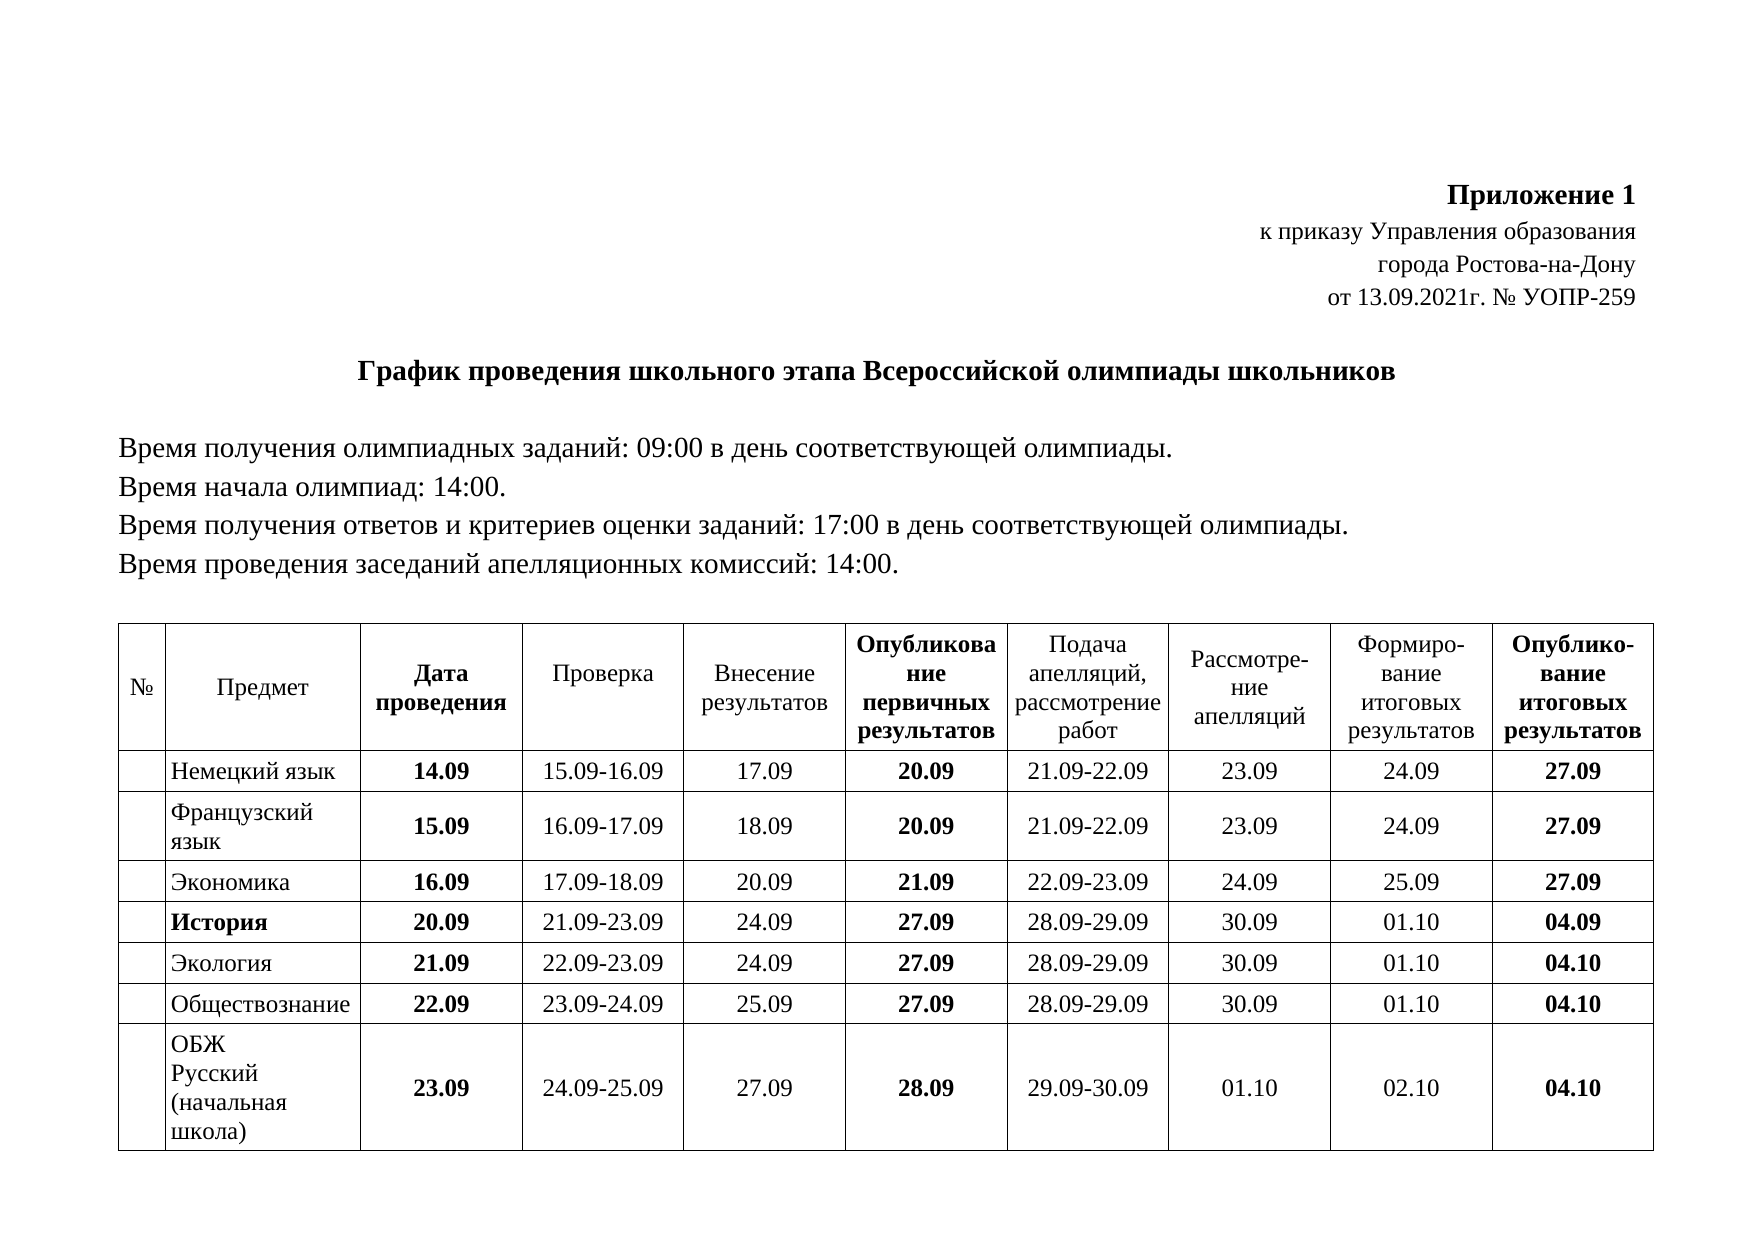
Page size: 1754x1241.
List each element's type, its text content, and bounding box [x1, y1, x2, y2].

table_cell 23.09 [1169, 792, 1330, 860]
table_header Опубликование первичных результатов [846, 624, 1007, 750]
table_cell 01.10 [1331, 943, 1492, 982]
table_cell 24.09-25.09 [523, 1024, 683, 1150]
table_cell 24.09 [1331, 751, 1492, 791]
table_cell 22.09 [361, 984, 522, 1023]
table_cell 25.09 [1331, 861, 1492, 901]
text График проведения школьного этапа Всероссийской олимпиады школьников [118, 353, 1636, 387]
table_header Формиро-вание итоговых результатов [1331, 624, 1492, 750]
table_cell 04.09 [1493, 902, 1653, 942]
table_header Рассмотре-ние апелляций [1169, 624, 1330, 750]
table_header Опублико-вание итоговых результатов [1493, 624, 1653, 750]
table_header Внесение результатов [684, 624, 845, 750]
table_cell 21.09-22.09 [1008, 751, 1168, 791]
table_cell 22.09-23.09 [1008, 861, 1168, 901]
table_cell 24.09 [684, 943, 845, 982]
table_cell 30.09 [1169, 943, 1330, 982]
table_cell 28.09-29.09 [1008, 902, 1168, 942]
table_cell [119, 943, 165, 982]
table_cell 16.09 [361, 861, 522, 901]
table_cell 01.10 [1331, 902, 1492, 942]
table_cell 24.09 [1169, 861, 1330, 901]
table_cell ОБЖ Русский (начальная школа) [166, 1024, 360, 1150]
table_cell 27.09 [1493, 792, 1653, 860]
table_cell 15.09-16.09 [523, 751, 683, 791]
text Время получения олимпиадных заданий: 09:00 в день соответствующей олимпиады. [118, 430, 1636, 464]
table_cell 25.09 [684, 984, 845, 1023]
table_cell 27.09 [846, 902, 1007, 942]
table_header Проверка [523, 624, 683, 750]
table_cell 27.09 [846, 984, 1007, 1023]
table_cell 24.09 [684, 902, 845, 942]
text Приложение 1 [118, 177, 1636, 211]
table_cell 02.10 [1331, 1024, 1492, 1150]
table_cell 04.10 [1493, 984, 1653, 1023]
table_cell 04.10 [1493, 1024, 1653, 1150]
table_header № [119, 624, 165, 750]
table_cell Французский язык [166, 792, 360, 860]
table_cell 23.09-24.09 [523, 984, 683, 1023]
table_cell 23.09 [1169, 751, 1330, 791]
table_cell 27.09 [684, 1024, 845, 1150]
table_cell 20.09 [846, 792, 1007, 860]
table_cell 14.09 [361, 751, 522, 791]
table_cell Обществознание [166, 984, 360, 1023]
table_cell 20.09 [361, 902, 522, 942]
table_cell [119, 751, 165, 791]
table_cell 27.09 [846, 943, 1007, 982]
table_header Дата проведения [361, 624, 522, 750]
table_cell 17.09 [684, 751, 845, 791]
table_cell Экология [166, 943, 360, 982]
table_cell [119, 902, 165, 942]
table_cell 22.09-23.09 [523, 943, 683, 982]
table_cell [119, 792, 165, 860]
table_cell Немецкий язык [166, 751, 360, 791]
table_cell История [166, 902, 360, 942]
table_cell 20.09 [684, 861, 845, 901]
table_cell 21.09 [361, 943, 522, 982]
table_cell [119, 861, 165, 901]
table_cell Экономика [166, 861, 360, 901]
table_cell 17.09-18.09 [523, 861, 683, 901]
table_cell 28.09-29.09 [1008, 984, 1168, 1023]
table_cell 18.09 [684, 792, 845, 860]
table_cell 21.09-23.09 [523, 902, 683, 942]
table_cell 23.09 [361, 1024, 522, 1150]
table_cell 27.09 [1493, 861, 1653, 901]
table_cell 15.09 [361, 792, 522, 860]
text к приказу Управления образования [118, 216, 1636, 244]
table_cell 30.09 [1169, 902, 1330, 942]
table_header Предмет [166, 624, 360, 750]
table_cell 16.09-17.09 [523, 792, 683, 860]
table_header Подача апелляций, рассмотрение работ [1008, 624, 1168, 750]
table_cell 28.09 [846, 1024, 1007, 1150]
table_cell 24.09 [1331, 792, 1492, 860]
table_cell 27.09 [1493, 751, 1653, 791]
text Время получения ответов и критериев оценки заданий: 17:00 в день соответствующей олимпиады. [118, 507, 1636, 541]
table_cell 30.09 [1169, 984, 1330, 1023]
table_cell [119, 1024, 165, 1150]
table_cell 21.09 [846, 861, 1007, 901]
table_cell 29.09-30.09 [1008, 1024, 1168, 1150]
text города Ростова-на-Дону [118, 249, 1636, 277]
text Время проведения заседаний апелляционных комиссий: 14:00. [118, 546, 1636, 579]
table_cell [119, 984, 165, 1023]
text Время начала олимпиад: 14:00. [118, 469, 1636, 502]
table_cell 20.09 [846, 751, 1007, 791]
table_cell 01.10 [1331, 984, 1492, 1023]
table_cell 21.09-22.09 [1008, 792, 1168, 860]
table_cell 28.09-29.09 [1008, 943, 1168, 982]
table_cell 04.10 [1493, 943, 1653, 982]
text от 13.09.2021г. № УОПР-259 [118, 282, 1636, 311]
table_cell 01.10 [1169, 1024, 1330, 1150]
